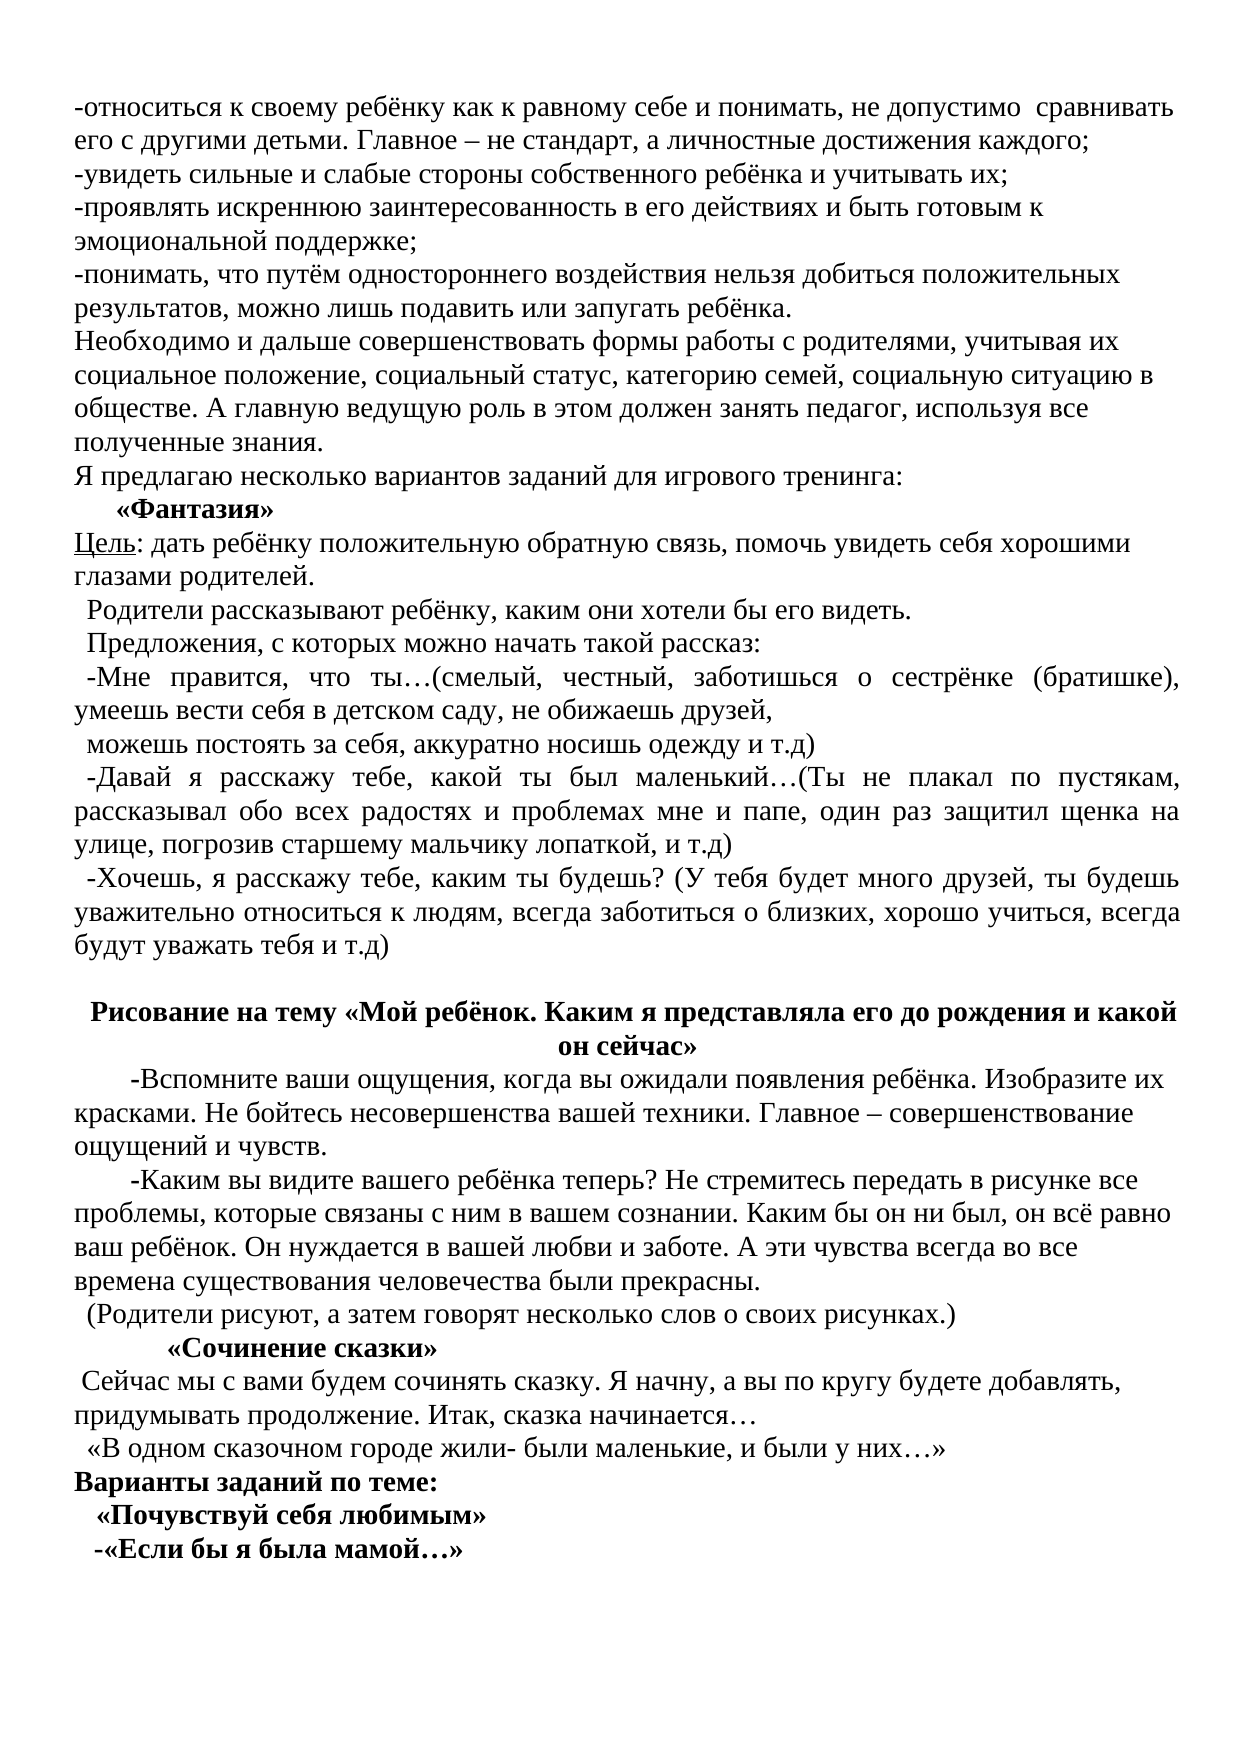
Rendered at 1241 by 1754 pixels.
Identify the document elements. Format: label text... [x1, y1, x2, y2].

text -относиться к своему ребёнку как к равному себе и понимать, не допустимо сравнивать его с другими детьми. Главное – не стандарт, а личностные достижения каждого; [74, 89, 1181, 156]
text (Родители рисуют, а затем говорят несколько слов о своих рисунках.) [74, 1296, 1181, 1330]
text можешь постоять за себя, аккуратно носишь одежду и т.д) [74, 726, 1181, 759]
text -Вспомните ваши ощущения, когда вы ожидали появления ребёнка. Изобразите их красками. Не бойтесь несовершенства вашей техники. Главное – совершенствование ощущений и чувств. [74, 1061, 1181, 1162]
text -Давай я расскажу тебе, какой ты был маленький…(Ты не плакал по пустякам, рассказывал обо всех радостях и проблемах мне и папе, один раз защитил щенка на улице, погрозив старшему мальчику лопаткой, и т.д) [74, 759, 1181, 860]
text -«Если бы я была мамой…» [74, 1531, 1181, 1564]
text -проявлять искреннюю заинтересованность в его действиях и быть готовым к эмоциональной поддержке; [74, 189, 1181, 256]
text Рисование на тему «Мой ребёнок. Каким я представляла его до рождения и какой он сейчас» [74, 994, 1181, 1061]
text -Хочешь, я расскажу тебе, каким ты будешь? (У тебя будет много друзей, ты будешь уважительно относиться к людям, всегда заботиться о близких, хорошо учиться, всегда будут уважать тебя и т.д) [74, 860, 1181, 961]
text «В одном сказочном городе жили- были маленькие, и были у них…» [74, 1430, 1181, 1464]
text -увидеть сильные и слабые стороны собственного ребёнка и учитывать их; [74, 156, 1181, 189]
text «Фантазия» [74, 491, 1181, 525]
text Варианты заданий по теме: [74, 1464, 1181, 1497]
text Сейчас мы с вами будем сочинять сказку. Я начну, а вы по кругу будете добавлять, придумывать продолжение. Итак, сказка начинается… [74, 1363, 1181, 1430]
text «Почувствуй себя любимым» [74, 1497, 1181, 1531]
text -Каким вы видите вашего ребёнка теперь? Не стремитесь передать в рисунке все проблемы, которые связаны с ним в вашем сознании. Каким бы он ни был, он всё равно ваш ребёнок. Он нуждается в вашей любви и заботе. А эти чувства всегда во все времена существования человечества были прекрасны. [74, 1162, 1181, 1296]
text Я предлагаю несколько вариантов заданий для игрового тренинга: [74, 458, 1181, 491]
text -Мне правится, что ты…(смелый, честный, заботишься о сестрёнке (братишке), умеешь вести себя в детском саду, не обижаешь друзей, [74, 659, 1181, 726]
text Цель: дать ребёнку положительную обратную связь, помочь увидеть себя хорошими глазами родителей. [74, 525, 1181, 592]
text Необходимо и дальше совершенствовать формы работы с родителями, учитывая их социальное положение, социальный статус, категорию семей, социальную ситуацию в обществе. А главную ведущую роль в этом должен занять педагог, используя все полученные знания. [74, 323, 1181, 458]
text Родители рассказывают ребёнку, каким они хотели бы его видеть. [74, 592, 1181, 625]
text Предложения, с которых можно начать такой рассказ: [74, 625, 1181, 659]
text -понимать, что путём одностороннего воздействия нельзя добиться положительных результатов, можно лишь подавить или запугать ребёнка. [74, 256, 1181, 323]
text «Сочинение сказки» [74, 1330, 1181, 1363]
